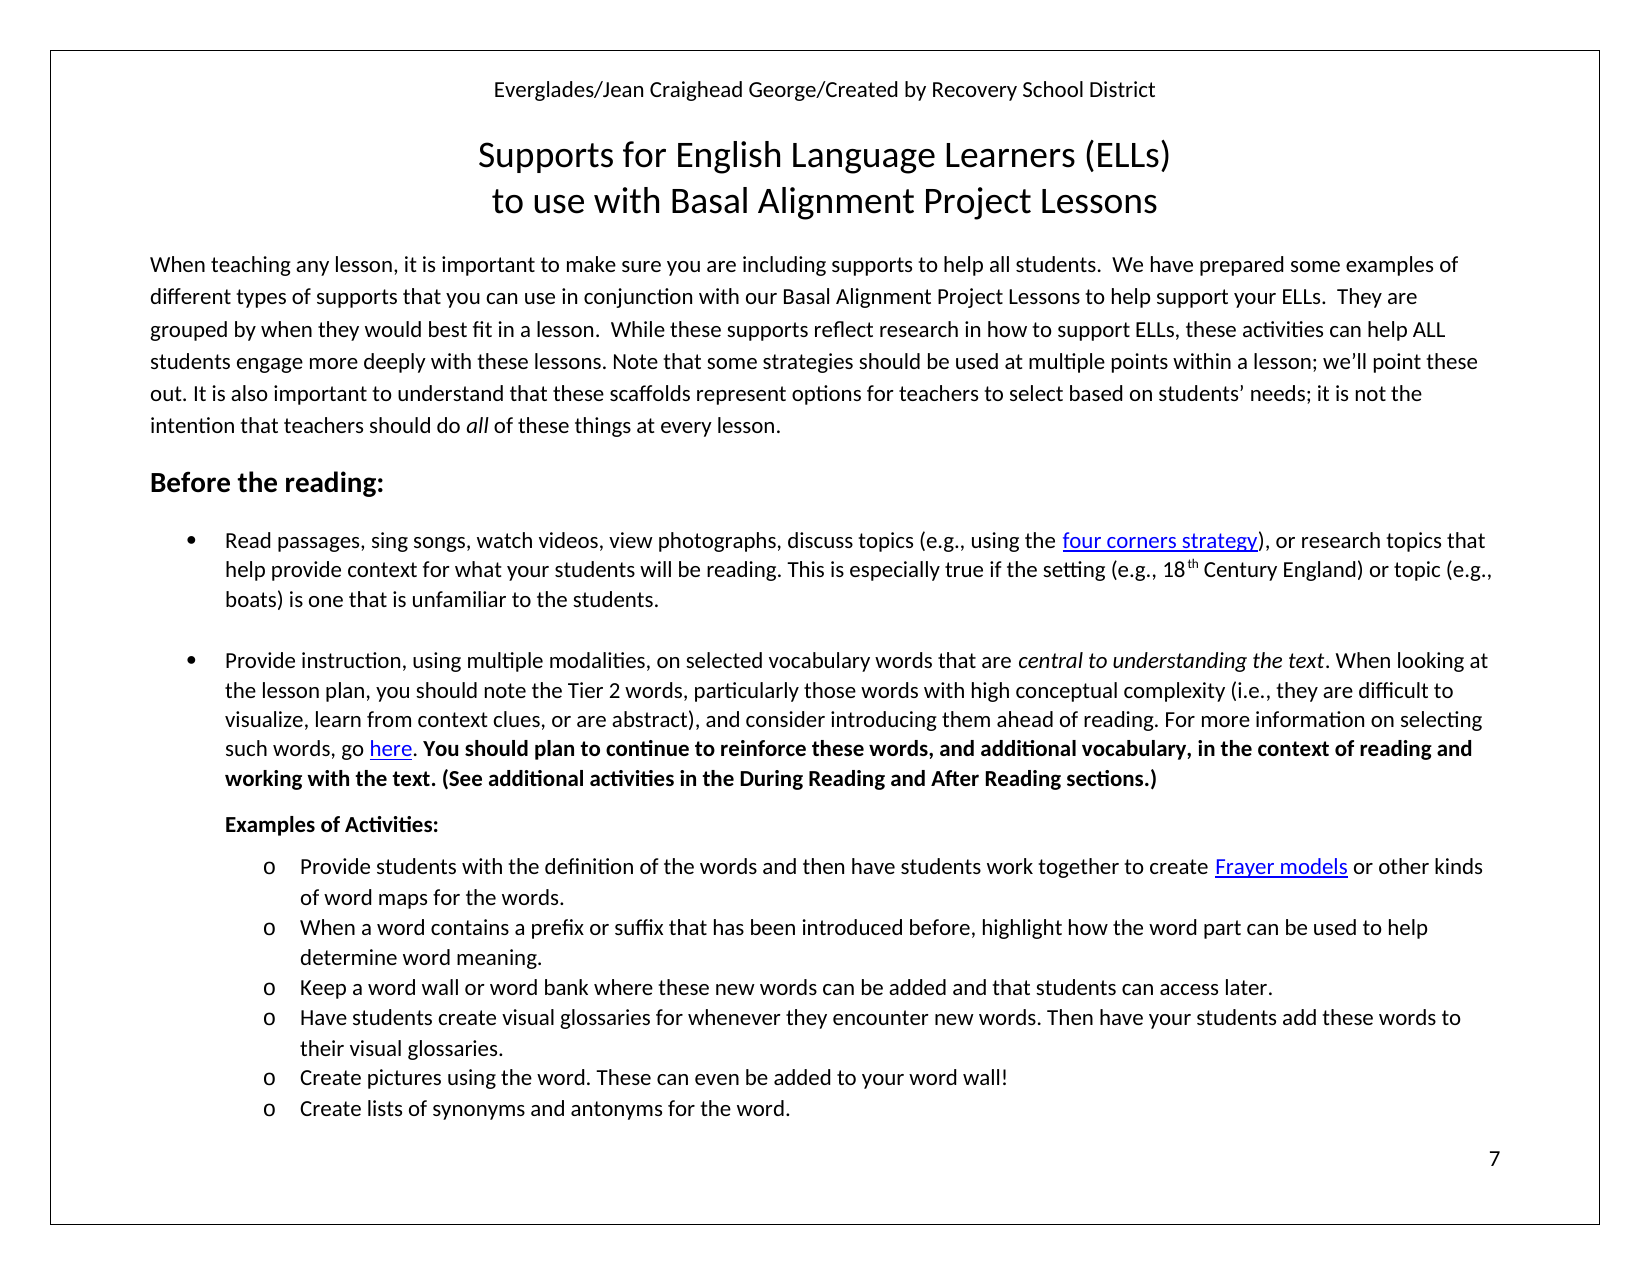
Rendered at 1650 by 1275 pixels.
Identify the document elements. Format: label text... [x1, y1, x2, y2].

text Examples of Activities: [150, 810, 1500, 838]
text When teaching any lesson, it is important to make sure you are including supports to help all students. We have prepared some examples of different types of supports that you can use in conjunction with our Basal Alignment Project Lessons to help support your ELLs. They are grouped by when they would best fit in a lesson. While these supports reflect research in how to support ELLs, these activities can help ALL students engage more deeply with these lessons. Note that some strategies should be used at multiple points within a lesson; we’ll point these out. It is also important to understand that these scaffolds represent options for teachers to select based on students’ needs; it is not the intention that teachers should do all of these things at every lesson. [150, 250, 1500, 439]
list Provide students with the definition of the words and then have students work together to create Frayer models or other kinds of word maps for the words. [262, 852, 1500, 911]
list Have students create visual glossaries for whenever they encounter new words. Then have your students add these words to their visual glossaries. [262, 1003, 1500, 1062]
text to use with Basal Alignment Project Lessons [150, 177, 1500, 223]
list Read passages, sing songs, watch videos, view photographs, discuss topics (e.g., using the four corners strategy), or research topics that help provide context for what your students will be reading. This is especially true if the setting (e.g., 18th Century England) or topic (e.g., boats) is one that is unfamiliar to the students. [187, 526, 1500, 613]
list Create pictures using the word. These can even be added to your word wall! [262, 1063, 1500, 1092]
list Create lists of synonyms and antonyms for the word. [262, 1094, 1500, 1123]
text Before the reading: [150, 464, 1500, 500]
list Keep a word wall or word bank where these new words can be added and that students can access later. [262, 973, 1500, 1002]
list When a word contains a prefix or suffix that has been introduced before, highlight how the word part can be used to help determine word meaning. [262, 913, 1500, 971]
list Provide instruction, using multiple modalities, on selected vocabulary words that are central to understanding the text. When looking at the lesson plan, you should note the Tier 2 words, particularly those words with high conceptual complexity (i.e., they are difficult to visualize, learn from context clues, or are abstract), and consider introducing them ahead of reading. For more information on selecting such words, go here. You should plan to continue to reinforce these words, and additional vocabulary, in the context of reading and working with the text. (See additional activities in the During Reading and After Reading sections.) [187, 646, 1500, 792]
text Supports for English Language Learners (ELLs) [150, 131, 1500, 177]
